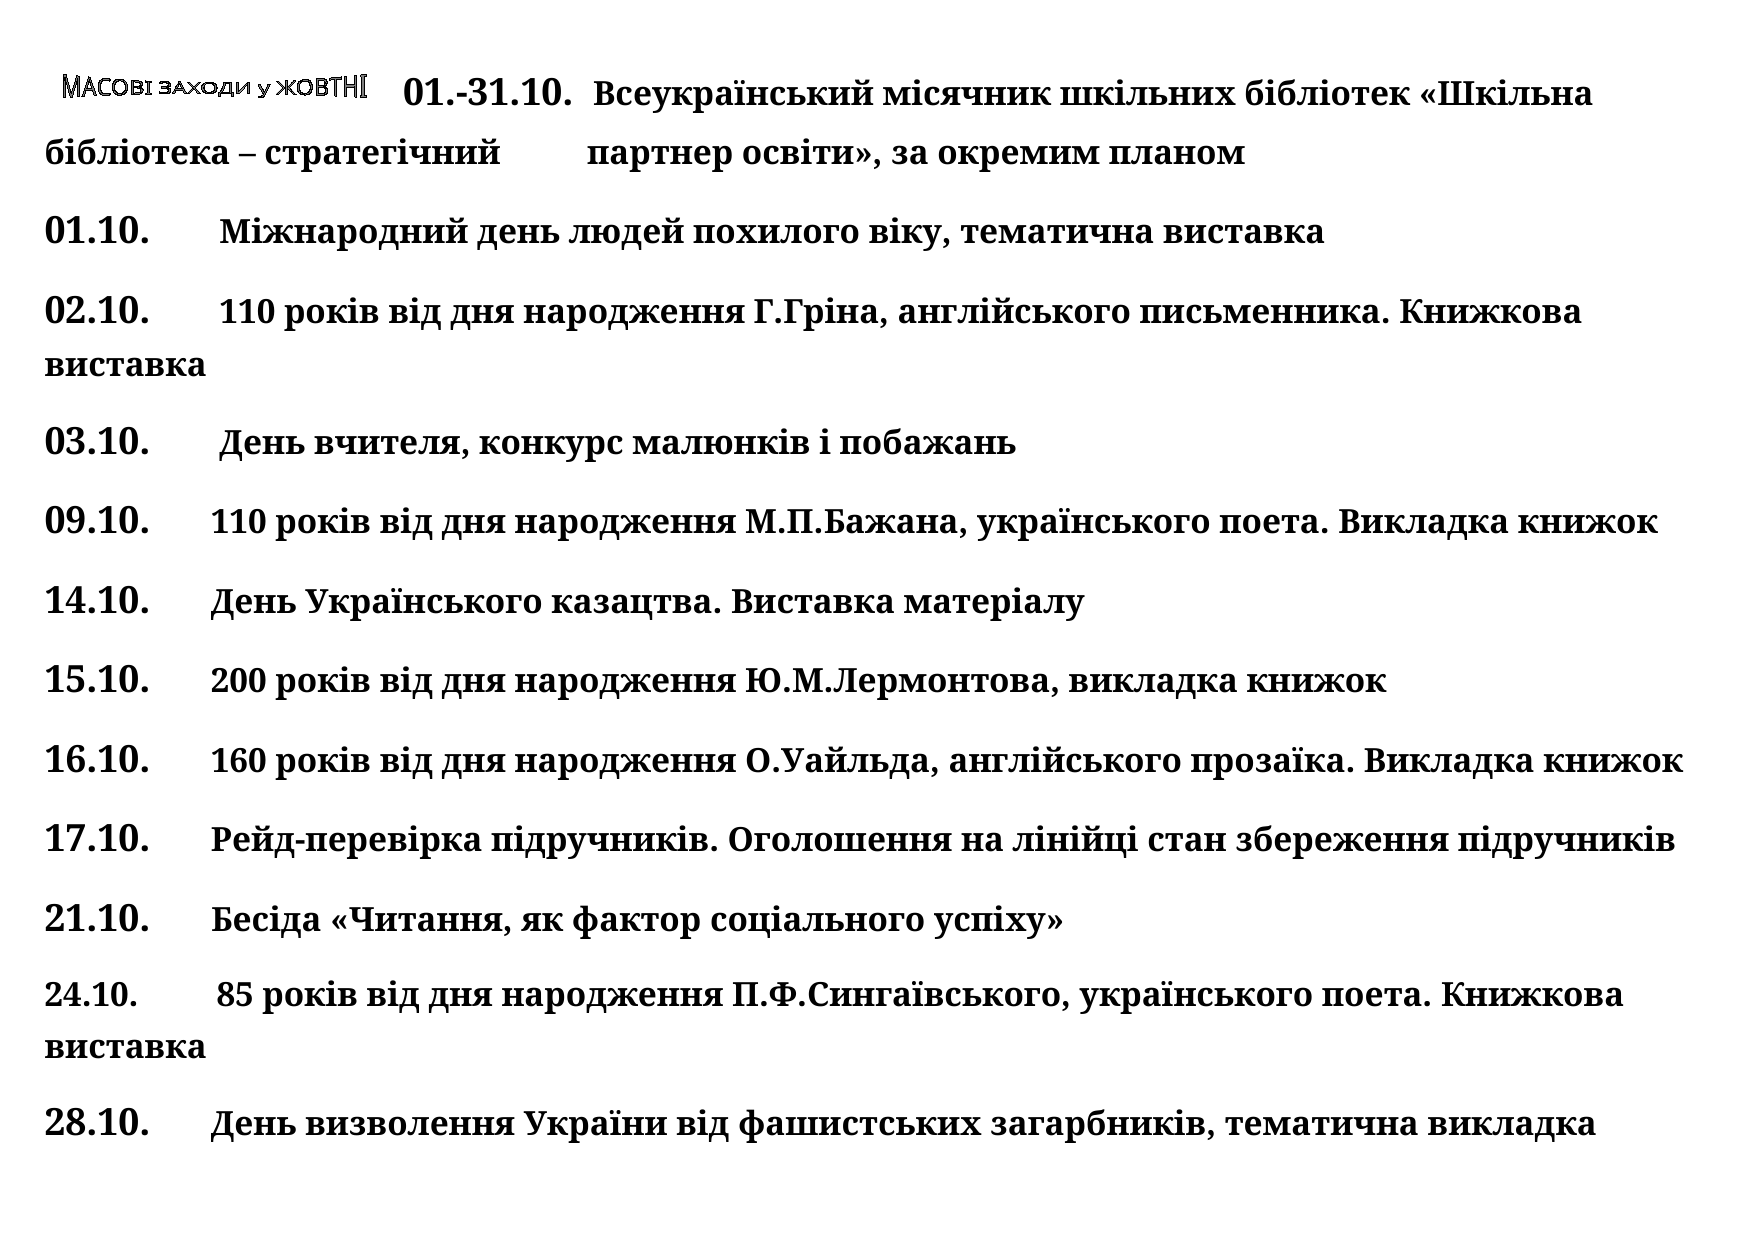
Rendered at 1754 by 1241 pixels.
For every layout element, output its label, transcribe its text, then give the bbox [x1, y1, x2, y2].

text 21.10. Бесіда «Читання, як фактор соціального успіху» [44, 891, 1713, 942]
text 24.10. 85 років від дня народження П.Ф.Сингаївського, українського поета. Книжкова виставка [44, 970, 1713, 1068]
text 16.10. 160 років від дня народження О.Уайльда, англійського прозаїка. Викладка книжок [44, 732, 1713, 783]
text 28.10. День визволення України від фашистських загарбників, тематична викладка [44, 1096, 1713, 1147]
text 17.10. Рейд-перевірка підручників. Оголошення на лінійці стан збереження підручників [44, 811, 1713, 862]
text 02.10. 110 років від дня народження Г.Гріна, англійського письменника. Книжкова виставка [44, 283, 1713, 386]
text 09.10. 110 років від дня народження М.П.Бажана, українського поета. Викладка книжок [44, 493, 1713, 544]
text 01.10. Міжнародний день людей похилого віку, тематична виставка [44, 204, 1713, 255]
text 03.10. День вчителя, конкурс малюнків і побажань [44, 414, 1713, 465]
text 15.10. 200 років від дня народження Ю.М.Лермонтова, викладка книжок [44, 652, 1713, 703]
text 14.10. День Українського казацтва. Виставка матеріалу [44, 573, 1713, 624]
text 01.-31.10. Всеукраїнський місячник шкільних бібліотек «Шкільна бібліотека – стратегічний партнер освіти», за окремим планом [44, 66, 1713, 175]
